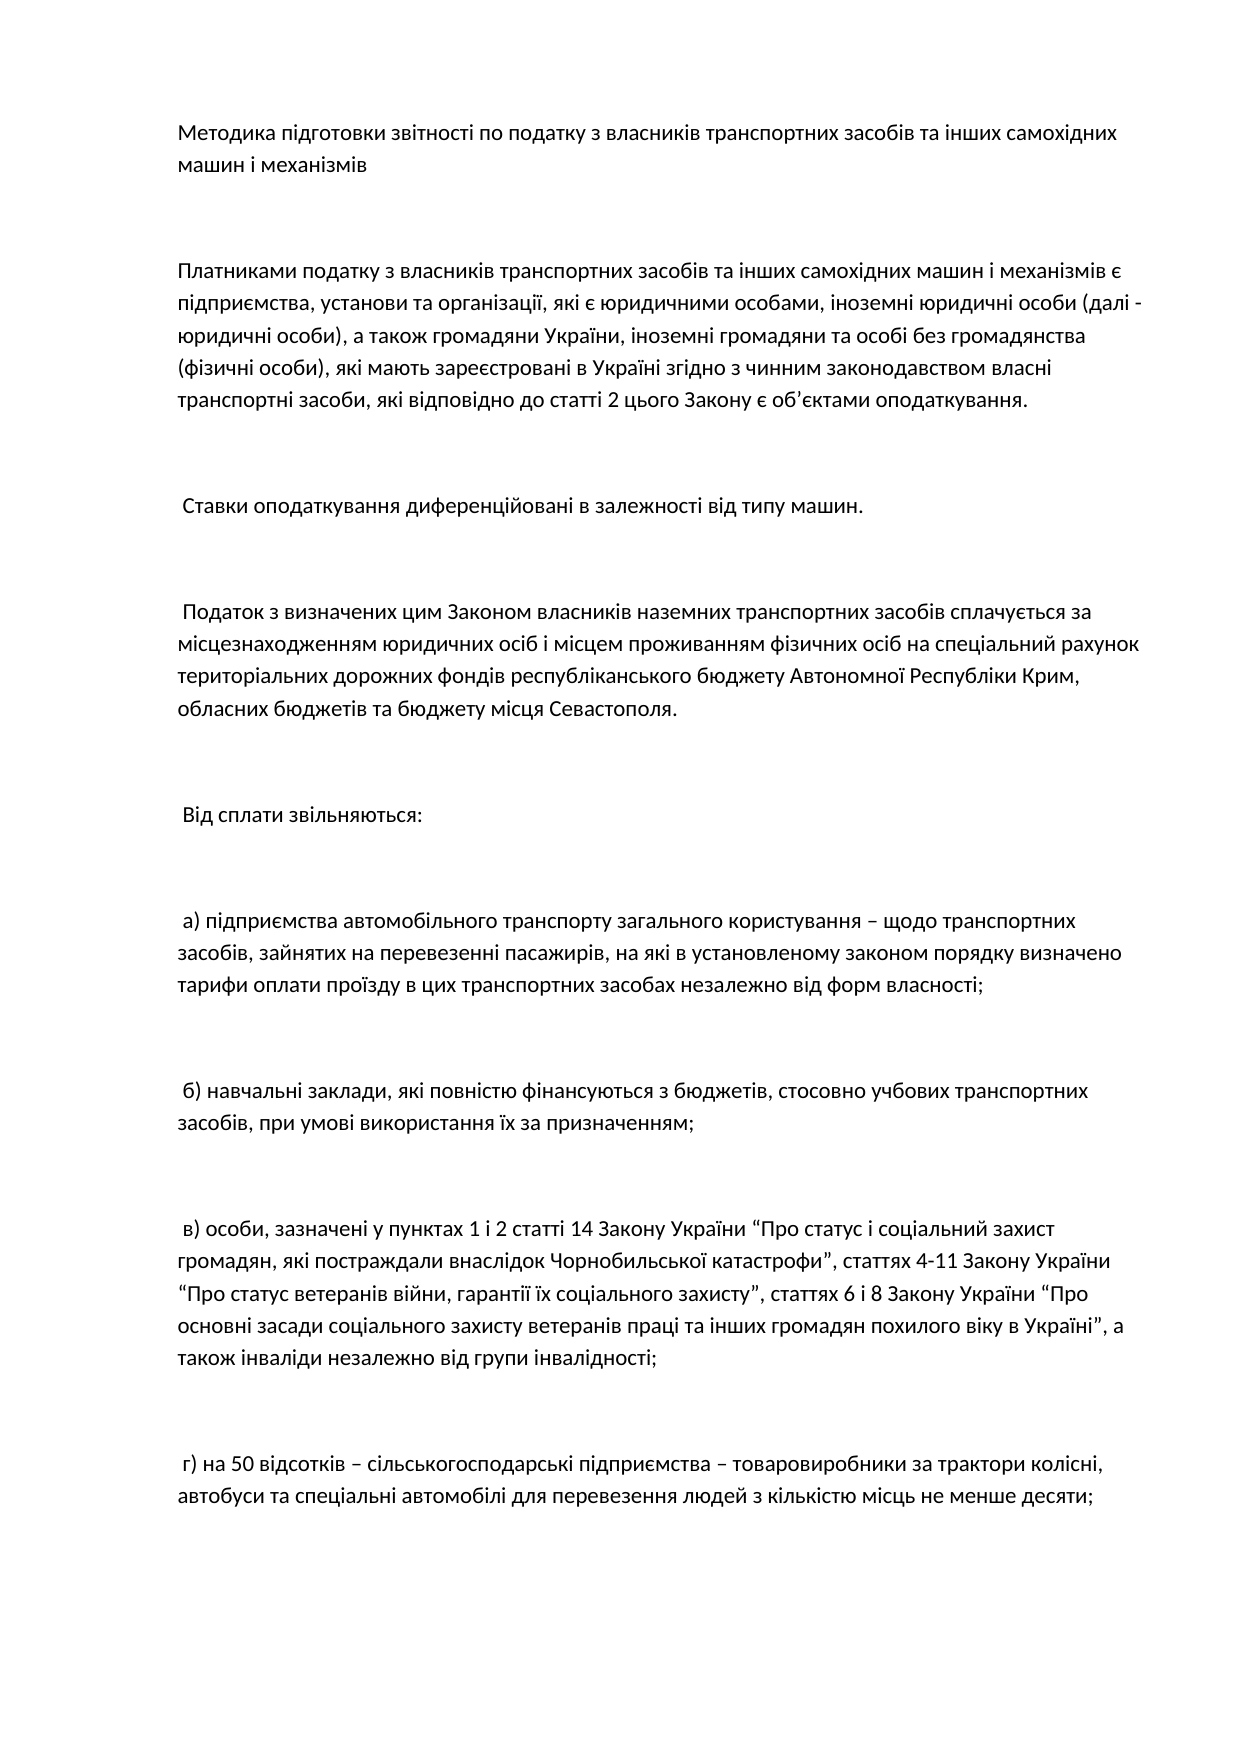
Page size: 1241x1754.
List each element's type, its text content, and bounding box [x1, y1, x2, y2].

text г) на 50 відсотків – сільськогосподарські підприємства – товаровиробники за трактори колісні, автобуси та спеціальні автомобілі для перевезення людей з кількістю місць не менше десяти; [177, 1449, 1152, 1509]
text а) підприємства автомобільного транспорту загального користування – щодо транспортних засобів, зайнятих на перевезенні пасажирів, на які в установленому законом порядку визначено тарифи оплати проїзду в цих транспортних засобах незалежно від форм власності; [177, 906, 1152, 998]
text Платниками податку з власників транспортних засобів та інших самохідних машин і механізмів є підприємства, установи та організації, які є юридичними особами, іноземні юридичні особи (далі - юридичні особи), а також громадяни України, іноземні громадяни та особі без громадянства (фізичні особи), які мають зареєстровані в Україні згідно з чинним законодавством власні транспортні засоби, які відповідно до статті 2 цього Закону є об’єктами оподаткування. [177, 256, 1152, 413]
text Податок з визначених цим Законом власників наземних транспортних засобів сплачується за місцезнаходженням юридичних осіб і місцем проживанням фізичних осіб на спеціальний рахунок територіальних дорожних фондів республіканського бюджету Автономної Республіки Крим, обласних бюджетів та бюджету місця Севастополя. [177, 597, 1152, 722]
text Від сплати звільняються: [177, 800, 1152, 828]
text Методика підготовки звітності по податку з власників транспортних засобів та інших самохідних машин і механізмів [177, 118, 1152, 178]
text в) особи, зазначені у пунктах 1 і 2 статті 14 Закону України “Про статус і соціальний захист громадян, які постраждали внаслідок Чорнобильської катастрофи”, статтях 4-11 Закону України “Про статус ветеранів війни, гарантії їх соціального захисту”, статтях 6 і 8 Закону України “Про основні засади соціального захисту ветеранів праці та інших громадян похилого віку в Україні”, а також інваліди незалежно від групи інвалідності; [177, 1214, 1152, 1371]
text Ставки оподаткування диференційовані в залежності від типу машин. [177, 491, 1152, 519]
text б) навчальні заклади, які повністю фінансуються з бюджетів, стосовно учбових транспортних засобів, при умові використання їх за призначенням; [177, 1076, 1152, 1136]
